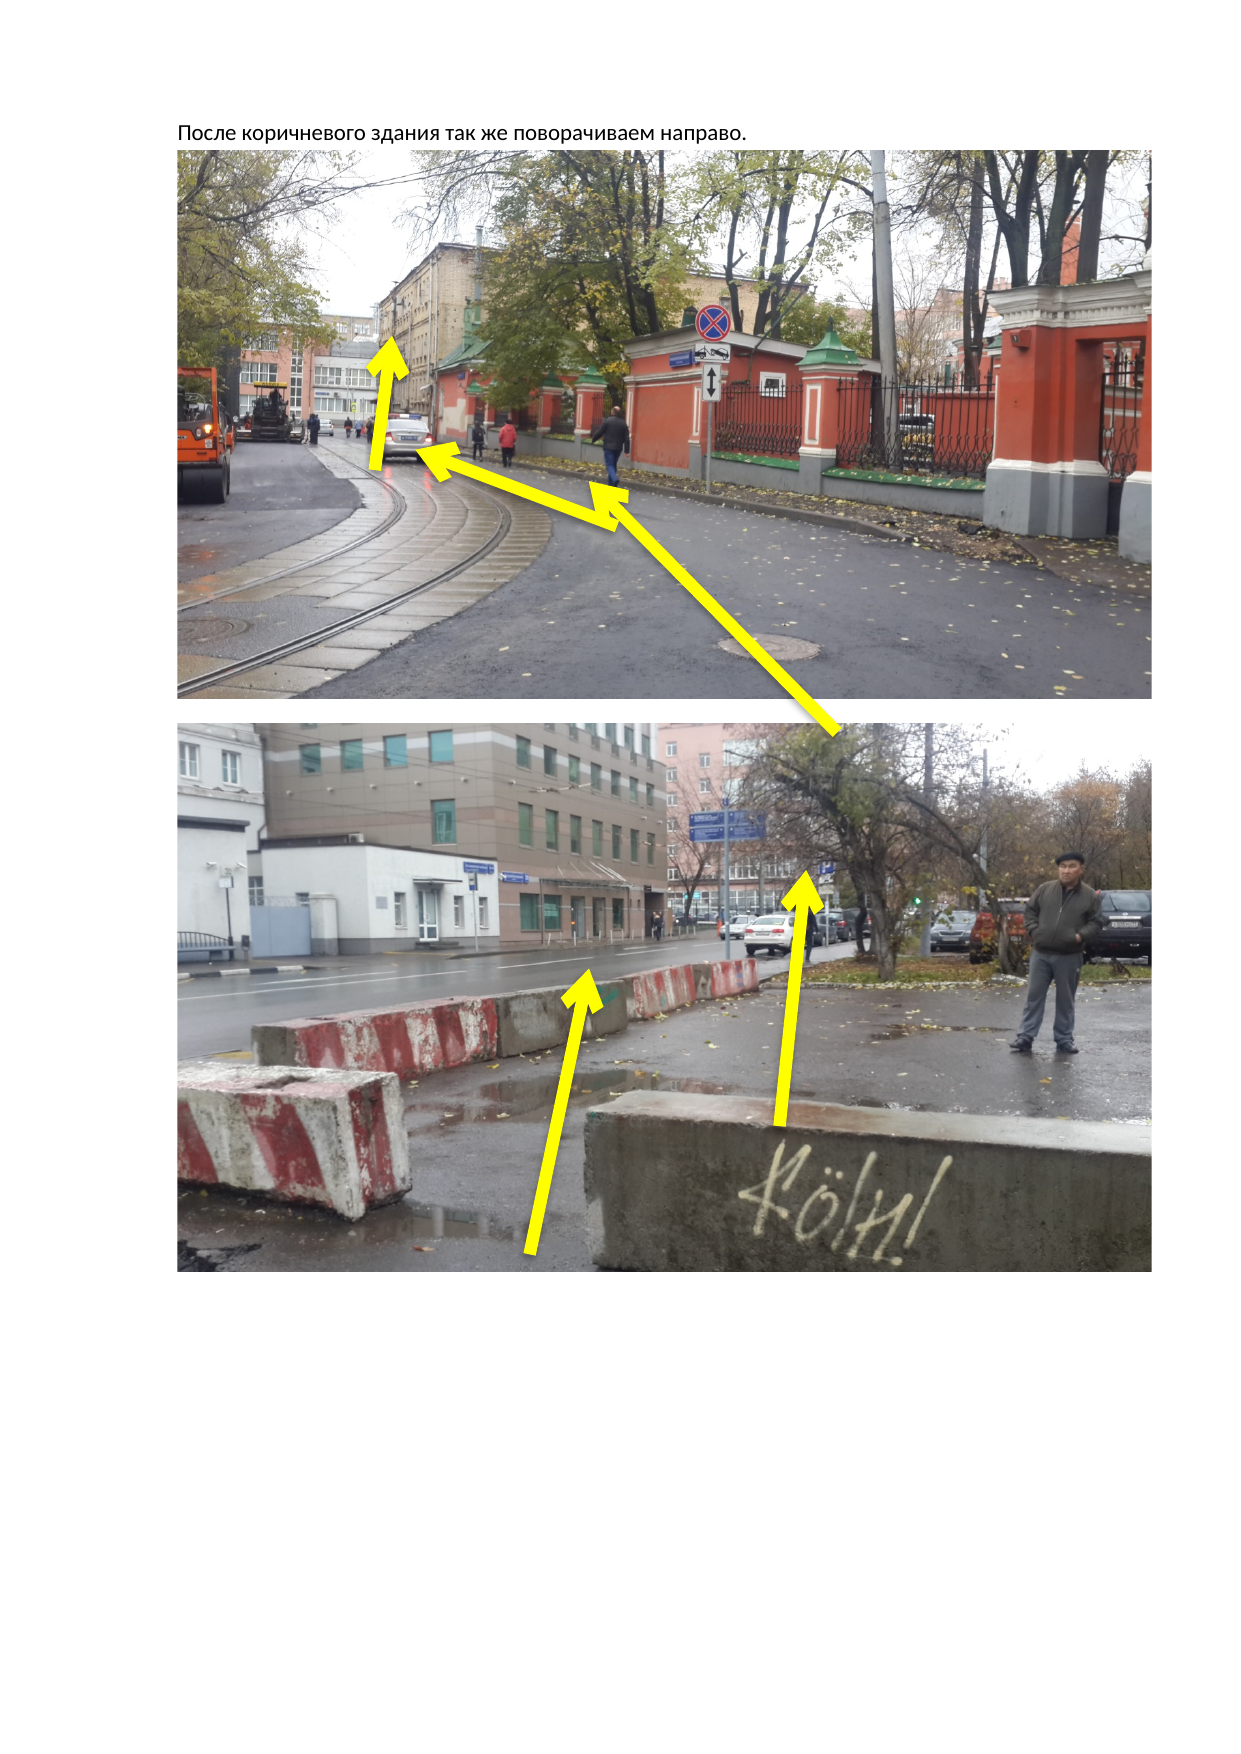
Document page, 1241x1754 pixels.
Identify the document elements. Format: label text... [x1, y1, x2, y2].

picture [177, 150, 1152, 699]
text После коричневого здания так же поворачиваем направо. [177, 118, 1152, 150]
picture [177, 723, 1152, 1272]
